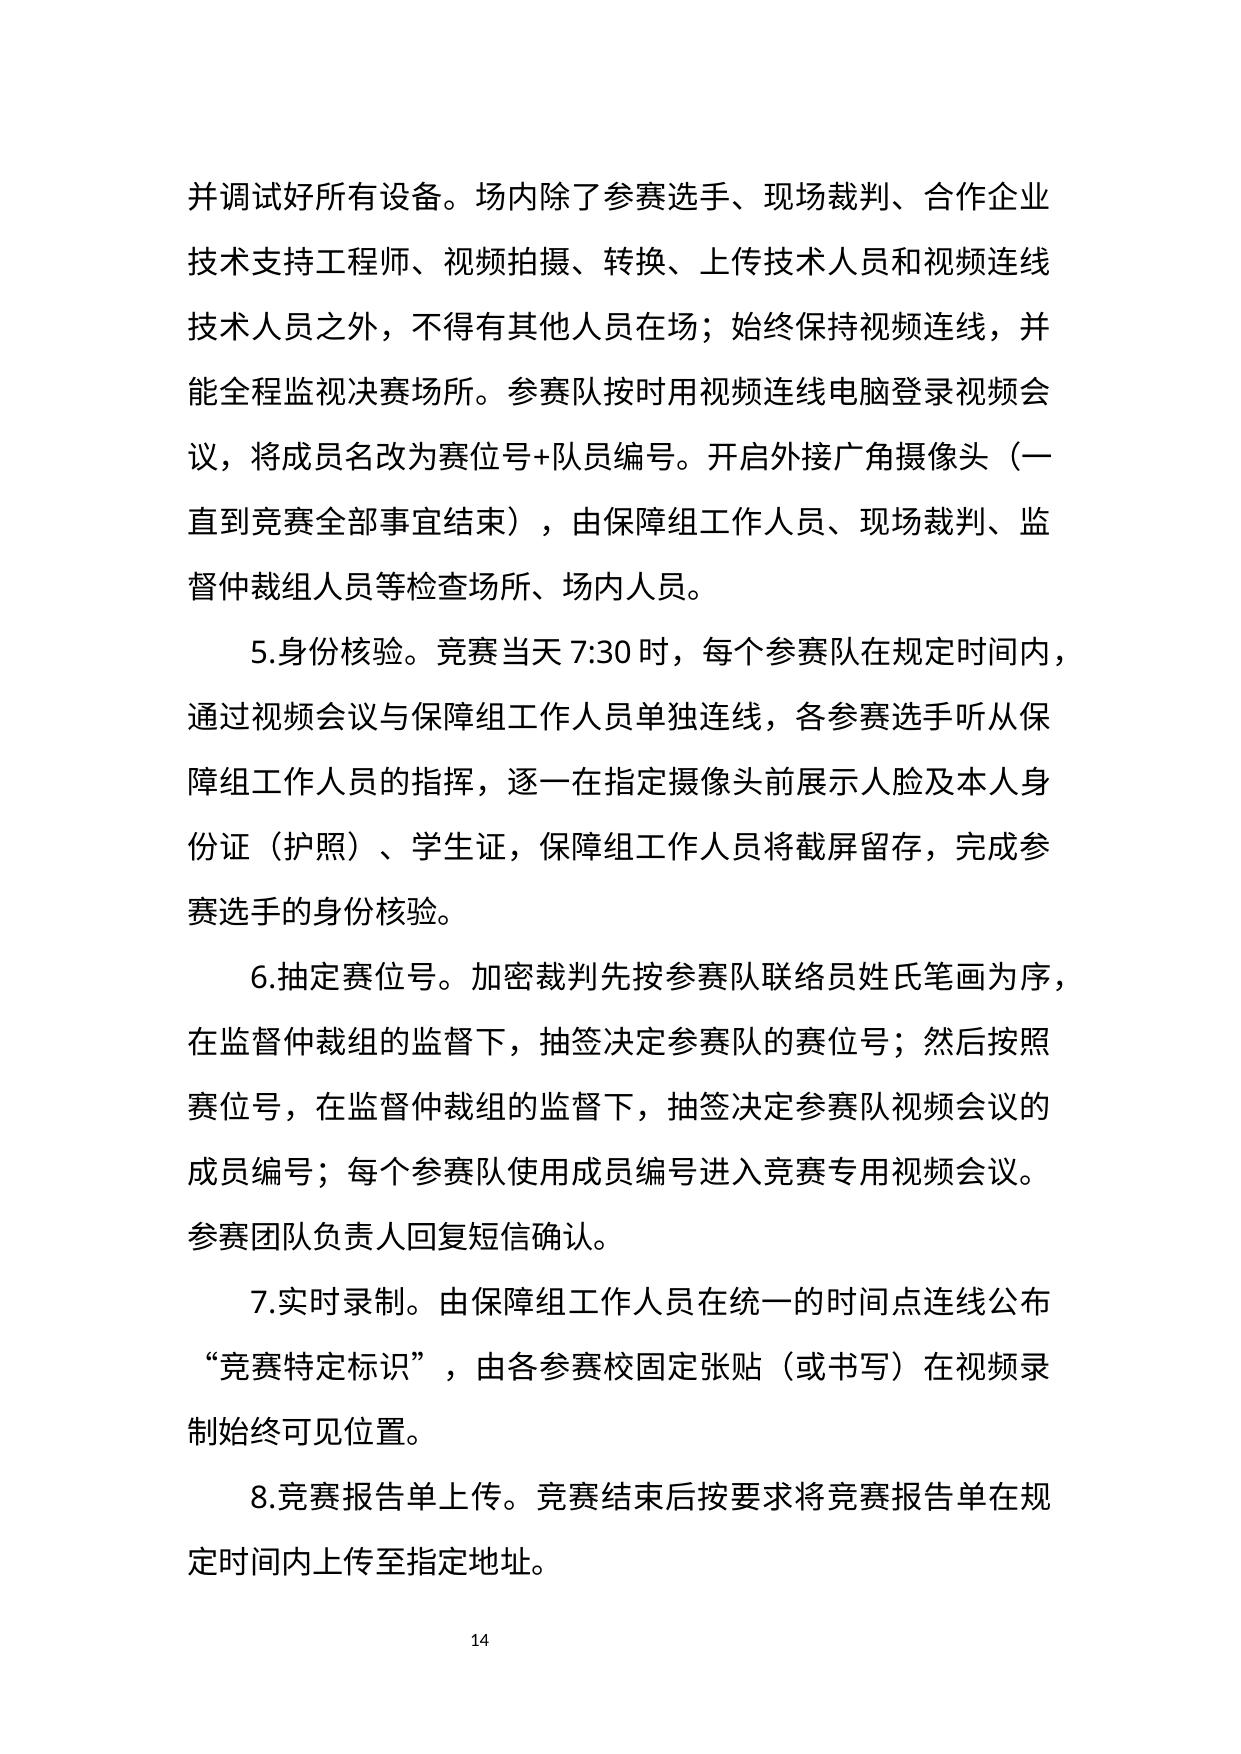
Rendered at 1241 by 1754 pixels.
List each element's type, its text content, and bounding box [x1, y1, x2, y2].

text 7.实时录制。由保障组工作人员在统一的时间点连线公布“竞赛特定标识”，由各参赛校固定张贴（或书写）在视频录制始终可见位置。 [187, 1267, 1053, 1462]
text 6.抽定赛位号。加密裁判先按参赛队联络员姓氏笔画为序，在监督仲裁组的监督下，抽签决定参赛队的赛位号；然后按照赛位号，在监督仲裁组的监督下，抽签决定参赛队视频会议的成员编号；每个参赛队使用成员编号进入竞赛专用视频会议。参赛团队负责人回复短信确认。 [187, 942, 1053, 1267]
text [187, 162, 1053, 617]
text 8.竞赛报告单上传。竞赛结束后按要求将竞赛报告单在规定时间内上传至指定地址。 [187, 1462, 1053, 1592]
text 5.身份核验。竞赛当天7:30时，每个参赛队在规定时间内，通过视频会议与保障组工作人员单独连线，各参赛选手听从保障组工作人员的指挥，逐一在指定摄像头前展示人脸及本人身份证（护照）、学生证，保障组工作人员将截屏留存，完成参赛选手的身份核验。 [187, 617, 1053, 942]
